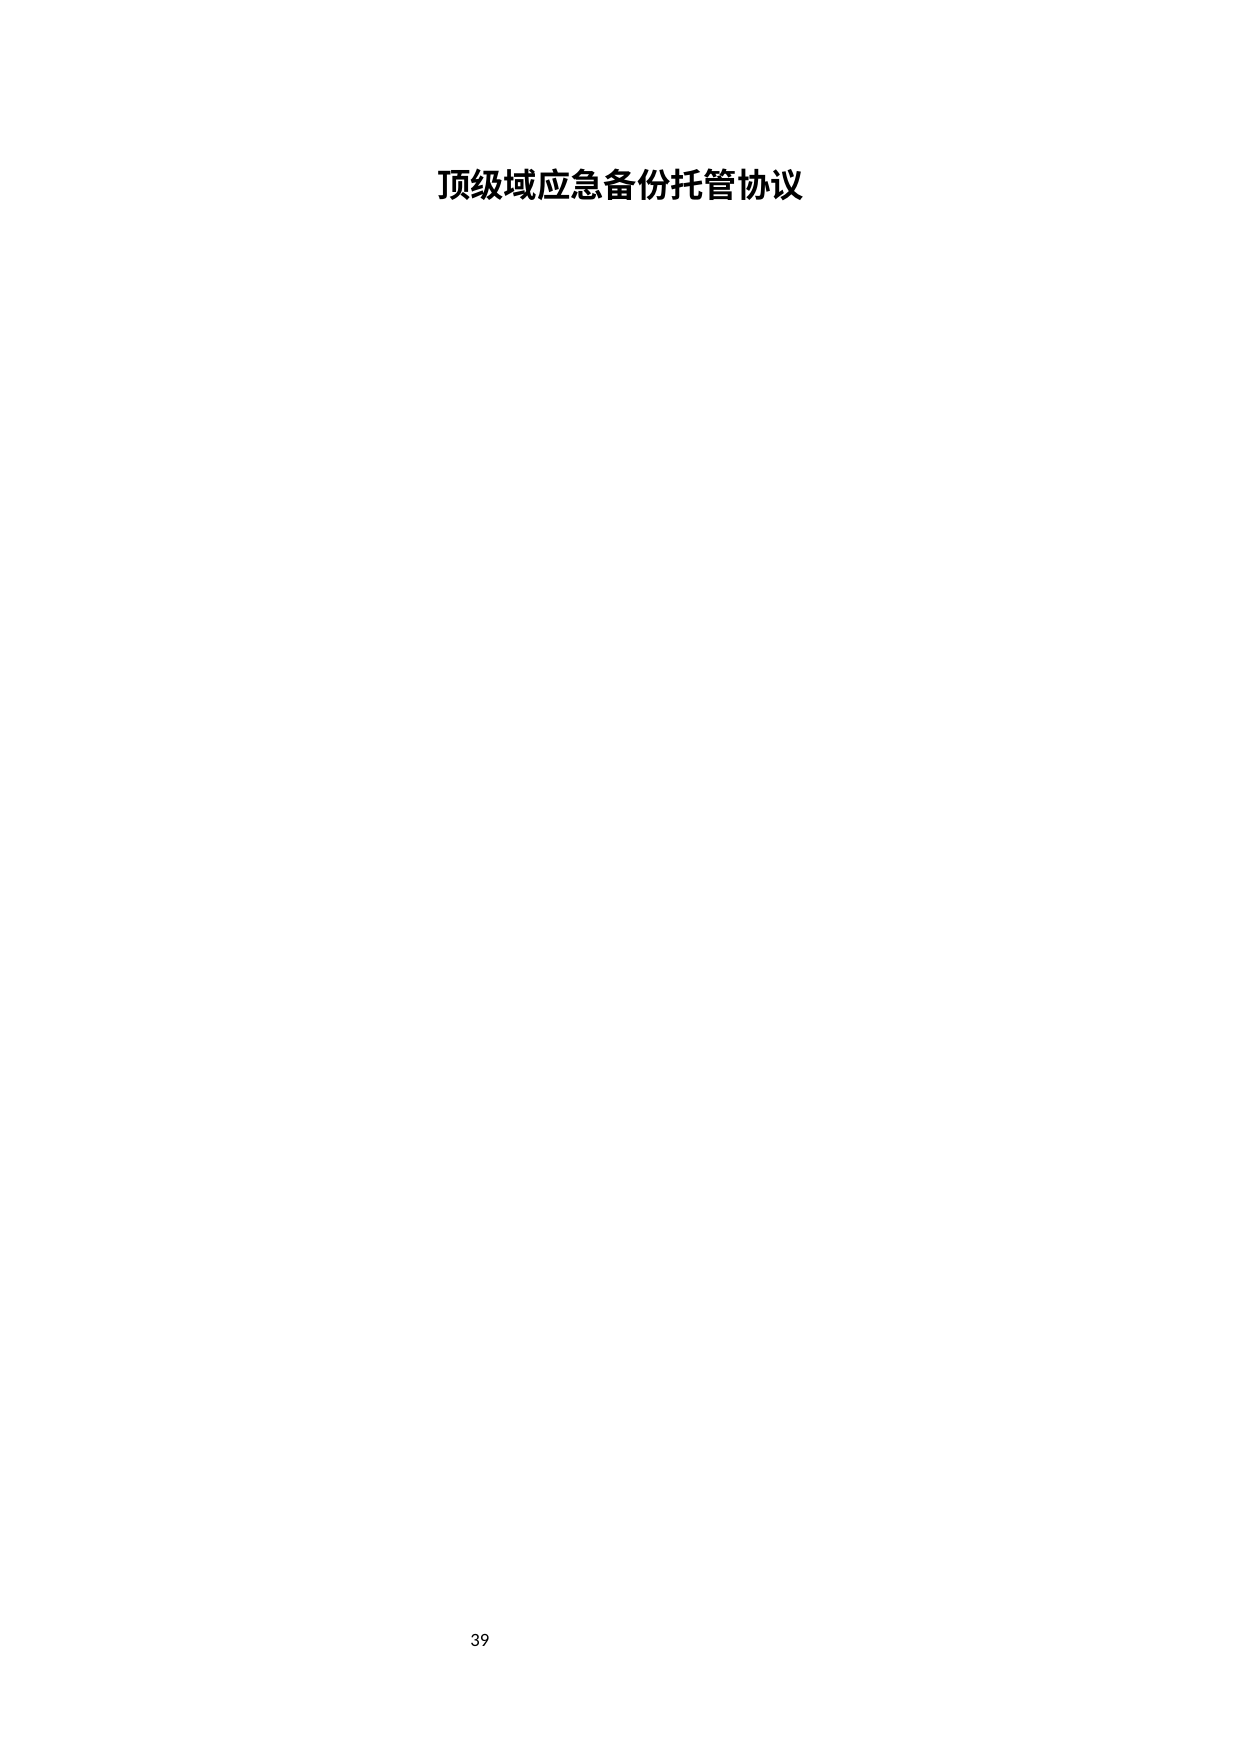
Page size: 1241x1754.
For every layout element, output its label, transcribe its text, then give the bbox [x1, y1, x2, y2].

text 顶级域应急备份托管协议 [187, 150, 1053, 215]
